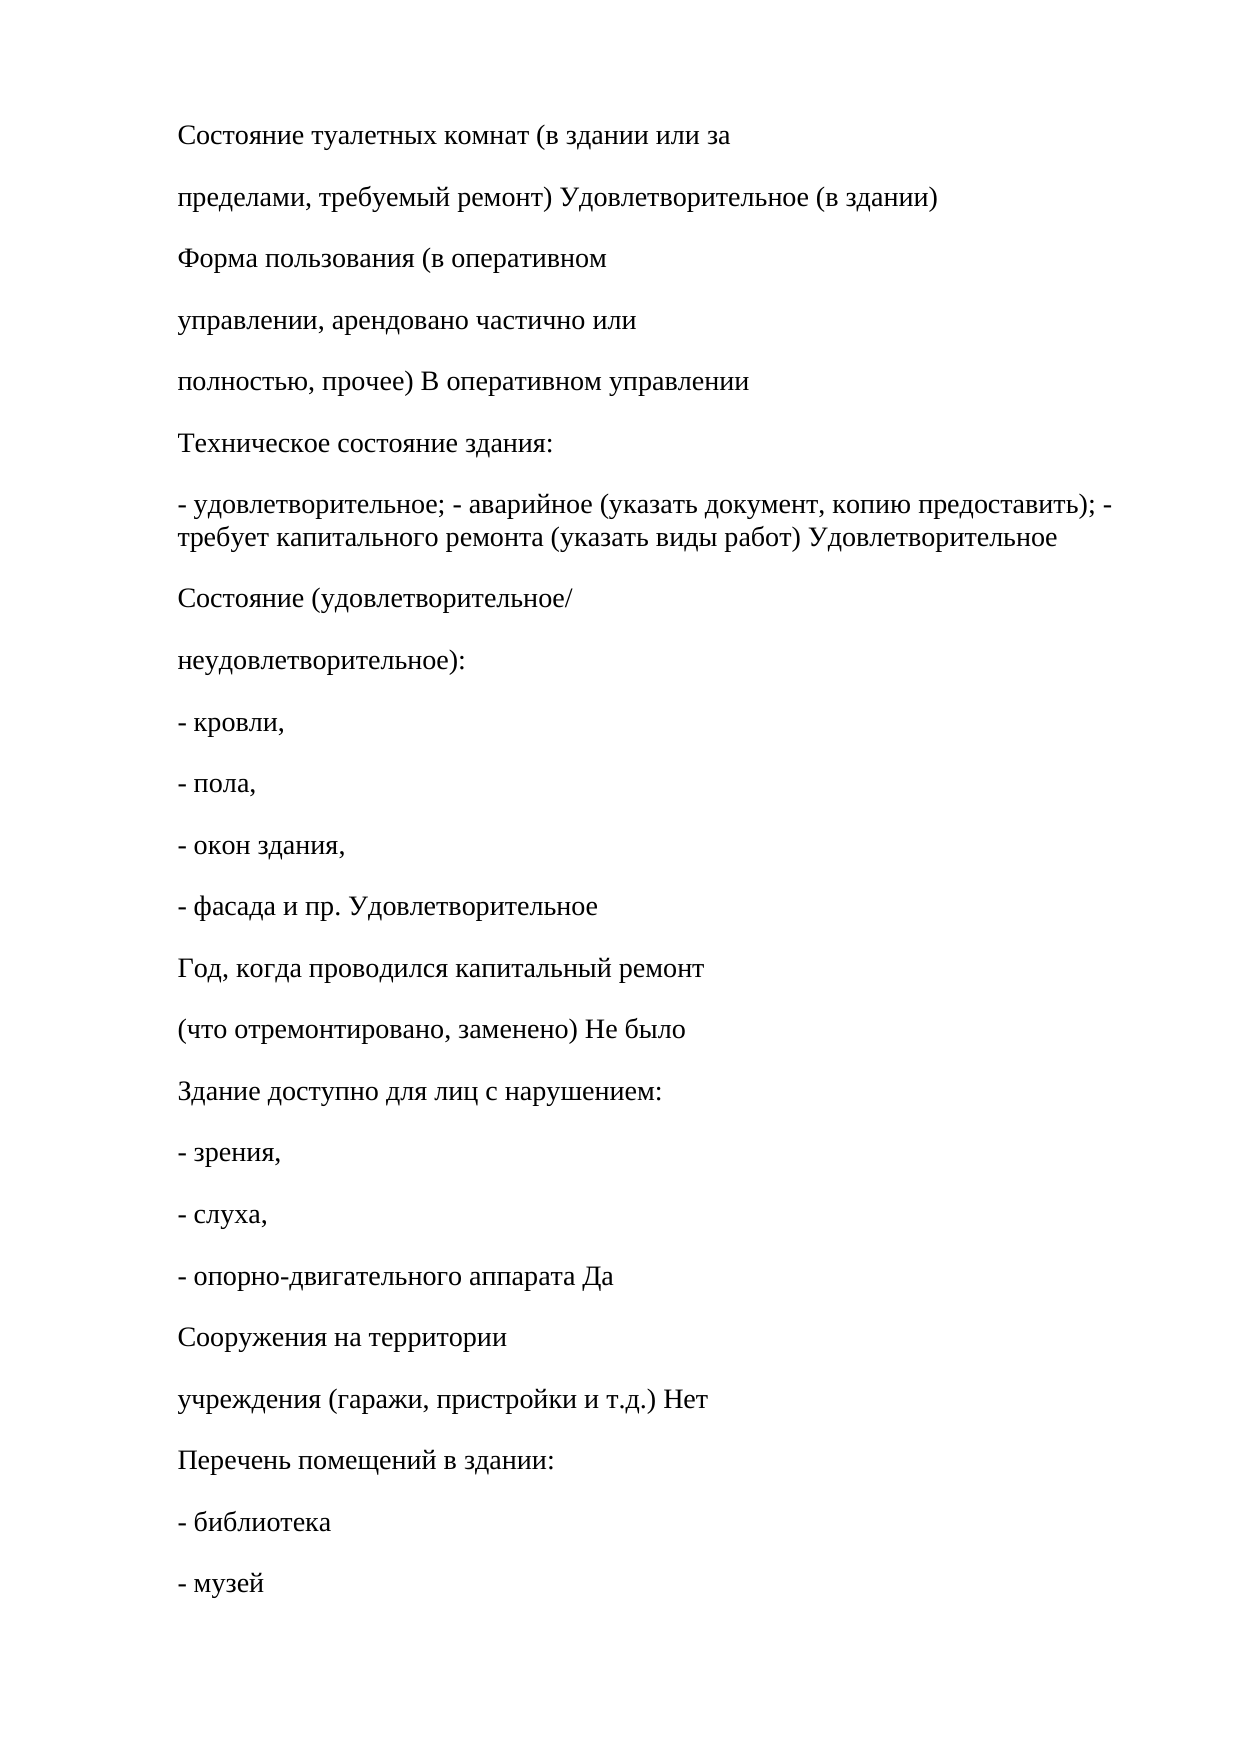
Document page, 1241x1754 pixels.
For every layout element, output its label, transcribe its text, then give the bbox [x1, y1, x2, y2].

text Техническое состояние здания: [177, 426, 1152, 458]
text Сооружения на территории [177, 1320, 1152, 1353]
text Состояние туалетных комнат (в здании или за [177, 118, 1152, 151]
text Перечень помещений в здании: [177, 1443, 1152, 1476]
text - музей [177, 1566, 1152, 1599]
text неудовлетворительное): [177, 643, 1152, 675]
text - опорно-двигательного аппарата Да [177, 1259, 1152, 1291]
text - пола, [177, 766, 1152, 798]
text - удовлетворительное; - аварийное (указать документ, копию предоставить); - требует капитального ремонта (указать виды работ) Удовлетворительное [177, 487, 1152, 552]
text Здание доступно для лиц с нарушением: [177, 1074, 1152, 1106]
text - окон здания, [177, 828, 1152, 860]
text полностью, прочее) В оперативном управлении [177, 364, 1152, 397]
text - зрения, [177, 1136, 1152, 1168]
text учреждения (гаражи, пристройки и т.д.) Нет [177, 1382, 1152, 1414]
text - слуха, [177, 1197, 1152, 1229]
text Состояние (удовлетворительное/ [177, 581, 1152, 614]
text - библиотека [177, 1505, 1152, 1537]
text Год, когда проводился капитальный ремонт [177, 951, 1152, 983]
text пределами, требуемый ремонт) Удовлетворительное (в здании) [177, 180, 1152, 212]
text (что отремонтировано, заменено) Не было [177, 1012, 1152, 1045]
text управлении, арендовано частично или [177, 303, 1152, 335]
text Форма пользования (в оперативном [177, 241, 1152, 274]
text - фасада и пр. Удовлетворительное [177, 889, 1152, 922]
text - кровли, [177, 704, 1152, 737]
